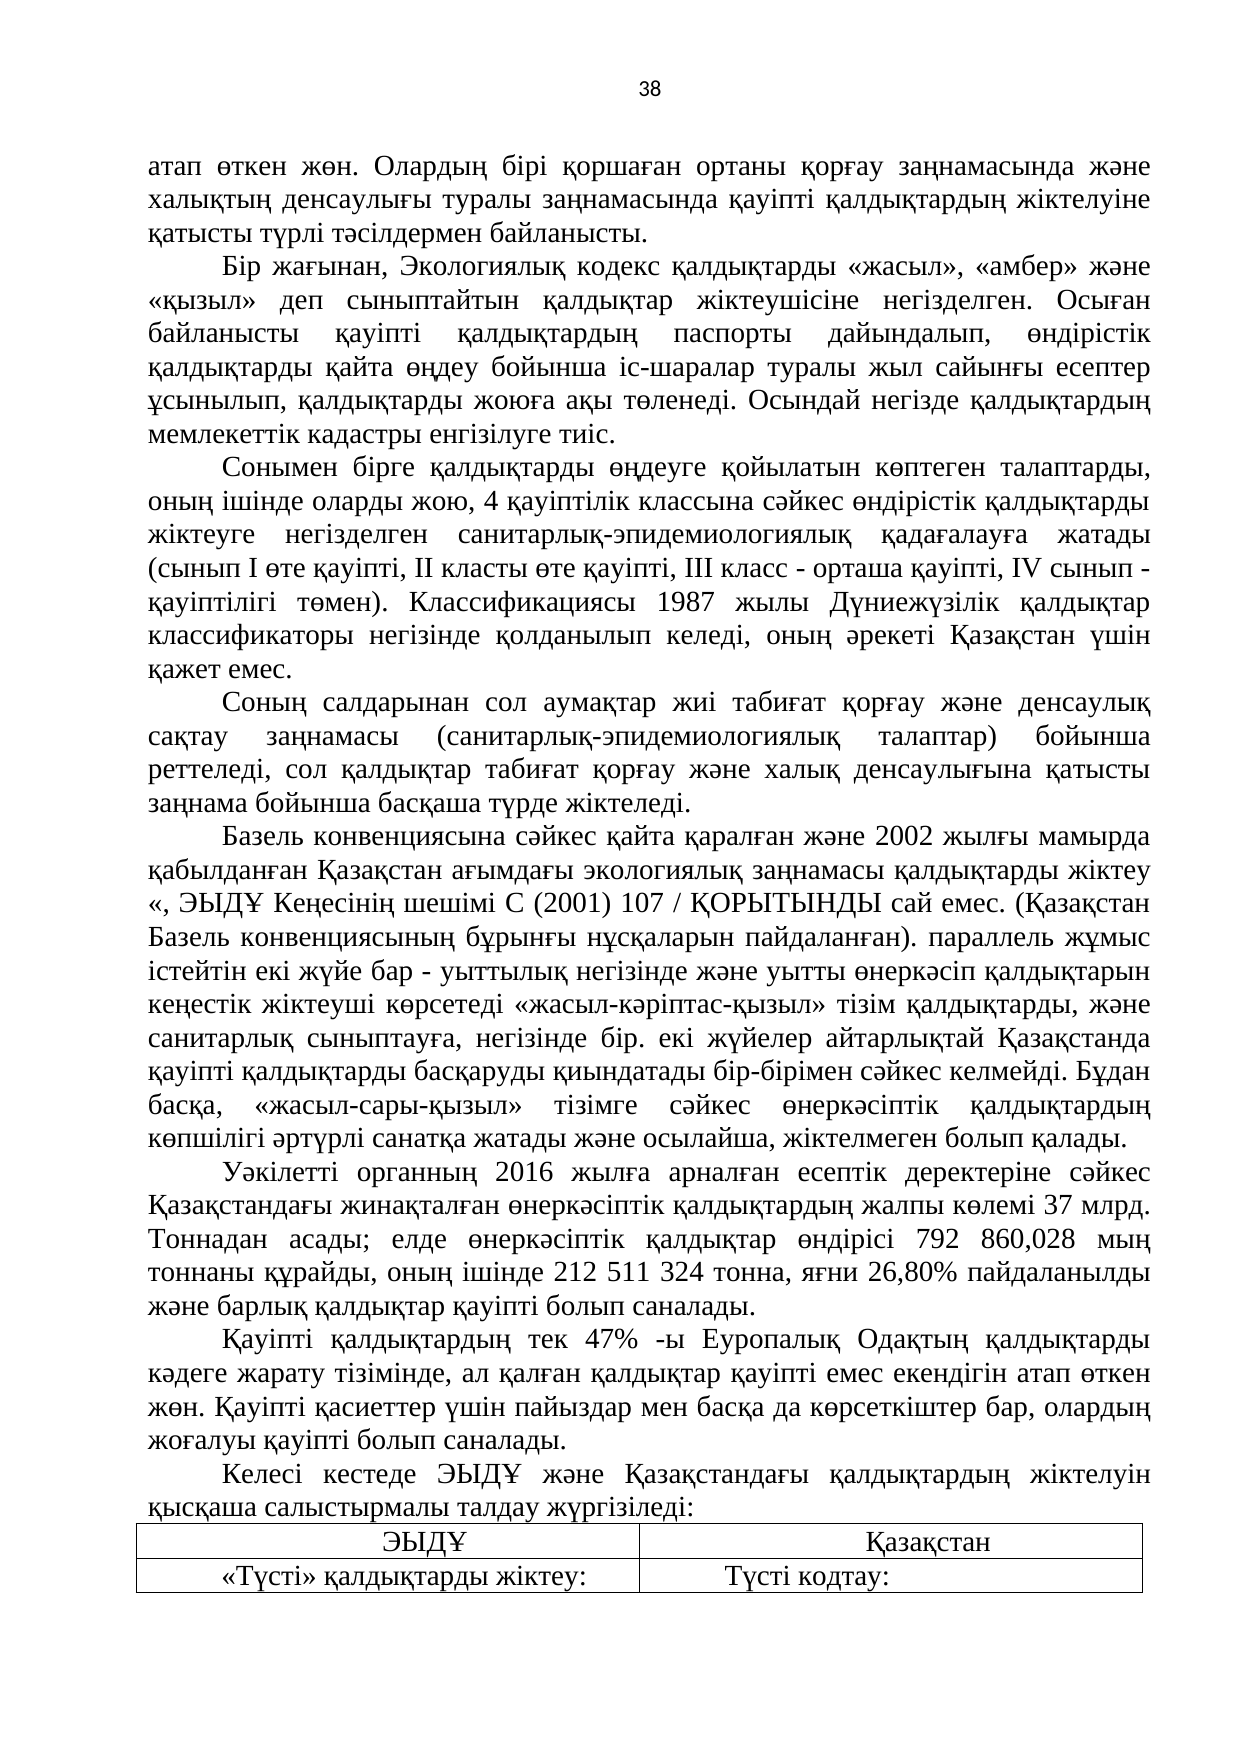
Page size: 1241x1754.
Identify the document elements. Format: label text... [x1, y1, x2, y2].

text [148, 148, 1152, 248]
text Қауіпті қалдықтардың тек 47% -ы Еуропалық Одақтың қалдықтарды кәдеге жарату тізімінде, ал қалған қалдықтар қауіпті емес екендігін атап өткен жөн. Қауіпті қасиеттер үшін пайыздар мен басқа да көрсеткіштер бар, олардың жоғалуы қауіпті болып саналады. [148, 1322, 1152, 1456]
table_header Қазақстан [640, 1524, 1142, 1557]
text Базель конвенциясына сәйкес қайта қаралған және 2002 жылғы мамырда қабылданған Қазақстан ағымдағы экологиялық заңнамасы қалдықтарды жіктеу «, ЭЫДҰ Кеңесінің шешімі C (2001) 107 / ҚОРЫТЫНДЫ сай емес. (Қазақстан Базель конвенциясының бұрынғы нұсқаларын пайдаланған). параллель жұмыс істейтін екі жүйе бар - уыттылық негізінде және уытты өнеркәсіп қалдықтарын кеңестік жіктеуші көрсетеді «жасыл-кәріптас-қызыл» тізім қалдықтарды, және санитарлық сыныптауға, негізінде бір. екі жүйелер айтарлықтай Қазақстанда қауіпті қалдықтарды басқаруды қиындатады бір-бірімен сәйкес келмейді. Бұдан басқа, «жасыл-сары-қызыл» тізімге сәйкес өнеркәсіптік қалдықтардың көпшілігі әртүрлі санатқа жатады және осылайша, жіктелмеген болып қалады. [148, 818, 1152, 1154]
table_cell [640, 1559, 1142, 1592]
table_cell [137, 1559, 639, 1592]
text Бір жағынан, Экологиялық кодекс қалдықтарды «жасыл», «амбер» және «қызыл» деп сыныптайтын қалдықтар жіктеушісіне негізделген. Осыған байланысты қауіпті қалдықтардың паспорты дайындалып, өндірістік қалдықтарды қайта өңдеу бойынша іс-шаралар туралы жыл сайынғы есептер ұсынылып, қалдықтарды жоюға ақы төленеді. Осындай негізде қалдықтардың мемлекеттік кадастры енгізілуге ​​тиіс. [148, 248, 1152, 449]
text Келесі кестеде ЭЫДҰ және Қазақстандағы қалдықтардың жіктелуін қысқаша салыстырмалы талдау жүргізіледі: [148, 1456, 1152, 1523]
table_header ЭЫДҰ [137, 1524, 639, 1557]
text Сонымен бірге қалдықтарды өңдеуге қойылатын көптеген талаптарды, оның ішінде оларды жою, 4 қауіптілік классына сәйкес өндірістік қалдықтарды жіктеуге негізделген санитарлық-эпидемиологиялық қадағалауға жатады (сынып I өте қауіпті, II класты өте қауіпті, III класс - орташа қауіпті, IV сынып - қауіптілігі төмен). Классификациясы 1987 жылы Дүниежүзілік қалдықтар классификаторы негізінде қолданылып келеді, оның әрекеті Қазақстан үшін қажет емес. [148, 449, 1152, 684]
text Соның салдарынан сол аумақтар жиі табиғат қорғау және денсаулық сақтау заңнамасы (санитарлық-эпидемиологиялық талаптар) бойынша реттеледі, сол қалдықтар табиғат қорғау және халық денсаулығына қатысты заңнама бойынша басқаша түрде жіктеледі. [148, 684, 1152, 818]
text Уәкілетті органның 2016 жылға арналған есептік деректеріне сәйкес Қазақстандағы жинақталған өнеркәсіптік қалдықтардың жалпы көлемі 37 млрд. Тоннадан асады; елде өнеркәсіптік қалдықтар өндірісі 792 860,028 мың тоннаны құрайды, оның ішінде 212 511 324 тонна, яғни 26,80% пайдаланылды және барлық қалдықтар қауіпті болып саналады. [148, 1154, 1152, 1322]
